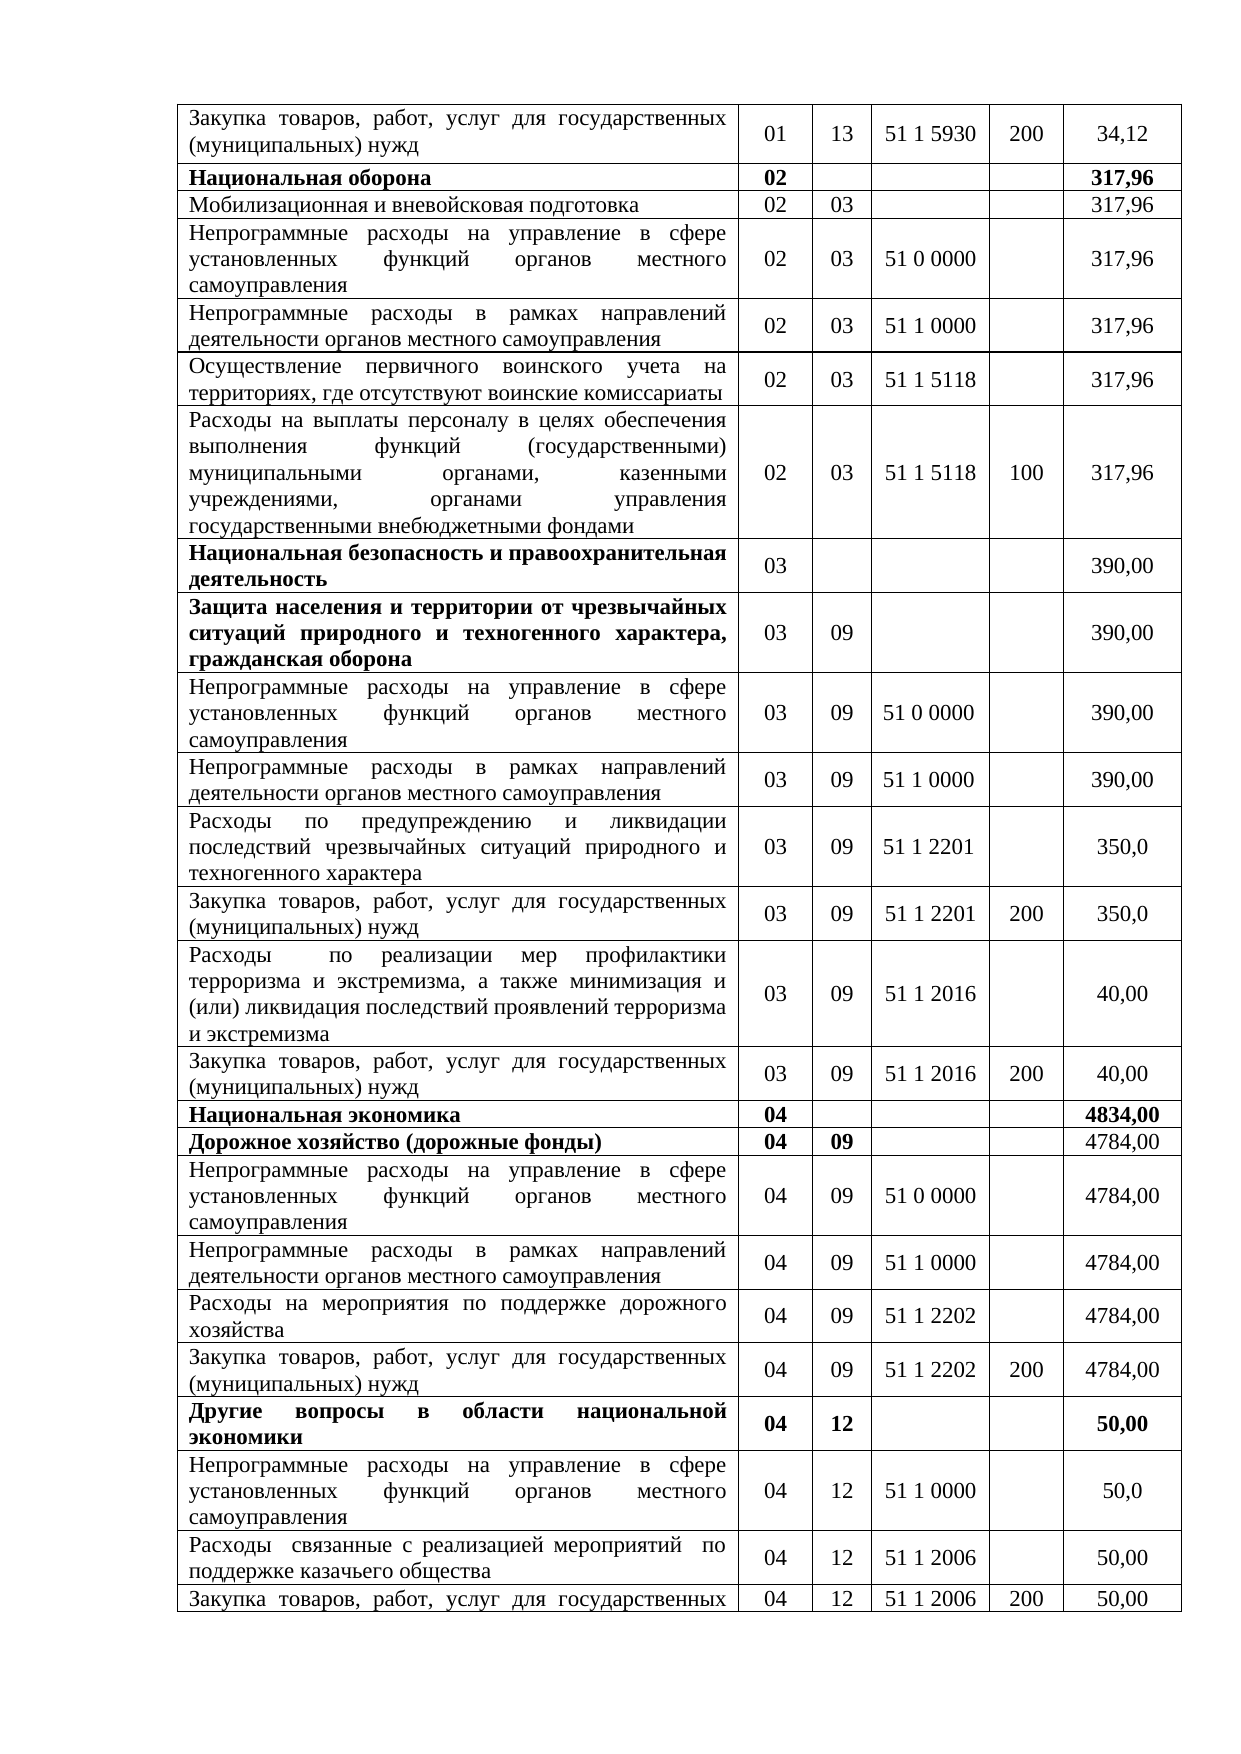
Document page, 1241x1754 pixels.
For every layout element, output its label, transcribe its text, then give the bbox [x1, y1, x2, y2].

table_cell Национальная экономика [178, 1101, 738, 1127]
table_cell 390,00 [1064, 753, 1181, 806]
table_cell [872, 539, 989, 592]
table_cell [813, 164, 871, 190]
table_cell [990, 1531, 1063, 1583]
table_cell 12 [813, 1585, 871, 1611]
table_cell 03 [813, 191, 871, 218]
table_cell 51 1 5118 [872, 406, 989, 538]
table_cell Непрограммные расходы в рамках направлений деятельности органов местного самоуправления [178, 753, 738, 806]
table_cell 390,00 [1064, 673, 1181, 752]
table_cell 317,96 [1064, 191, 1181, 218]
table_cell 4784,00 [1064, 1128, 1181, 1154]
table_cell Непрограммные расходы на управление в сфере установленных функций органов местного самоуправления [178, 1451, 738, 1530]
table_cell 51 1 2006 [872, 1531, 989, 1583]
table_cell 04 [739, 1585, 812, 1611]
table_cell 350,0 [1064, 807, 1181, 886]
table_cell [990, 1290, 1063, 1342]
table_cell [872, 1101, 989, 1127]
table_cell Защита населения и территории от чрезвычайных ситуаций природного и техногенного характера, гражданская оборона [178, 593, 738, 672]
table_cell [872, 1128, 989, 1154]
table_cell 04 [739, 1531, 812, 1583]
table_cell [990, 1101, 1063, 1127]
table_cell 02 [739, 164, 812, 190]
table_cell Другие вопросы в области национальной экономики [178, 1397, 738, 1450]
table_cell [872, 164, 989, 190]
table_cell Непрограммные расходы на управление в сфере установленных функций органов местного самоуправления [178, 1156, 738, 1235]
table_cell 51 1 0000 [872, 1451, 989, 1530]
table_cell [813, 539, 871, 592]
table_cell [178, 1585, 738, 1611]
table_cell Расходы связанные с реализацией мероприятий по поддержке казачьего общества [178, 1531, 738, 1583]
table_cell 4834,00 [1064, 1101, 1181, 1127]
table_cell 51 1 5930 [872, 105, 989, 163]
table_cell 02 [739, 219, 812, 298]
table_cell 317,96 [1064, 353, 1181, 405]
table_cell 13 [813, 105, 871, 163]
table_cell 12 [813, 1531, 871, 1583]
table_cell 200 [990, 1343, 1063, 1396]
table_cell 51 1 5118 [872, 353, 989, 405]
table_cell 200 [990, 887, 1063, 939]
table_cell 100 [990, 406, 1063, 538]
table_cell 4784,00 [1064, 1343, 1181, 1396]
table_cell 51 1 0000 [872, 299, 989, 351]
table_cell Закупка товаров, работ, услуг для государственных (муниципальных) нужд [178, 1047, 738, 1100]
table_cell 03 [813, 219, 871, 298]
table_cell 09 [813, 1047, 871, 1100]
table_cell 03 [813, 406, 871, 538]
table_cell [990, 1128, 1063, 1154]
table_cell [990, 1156, 1063, 1235]
table_cell 317,96 [1064, 406, 1181, 538]
table_cell 12 [813, 1397, 871, 1450]
table_cell Непрограммные расходы в рамках направлений деятельности органов местного самоуправления [178, 1236, 738, 1288]
table_cell 04 [739, 1101, 812, 1127]
table_cell 03 [813, 299, 871, 351]
table_cell 03 [739, 941, 812, 1046]
table_cell 04 [739, 1290, 812, 1342]
table_cell 50,0 [1064, 1451, 1181, 1530]
table_cell 200 [990, 1047, 1063, 1100]
table_cell [990, 753, 1063, 806]
table_cell Расходы на мероприятия по поддержке дорожного хозяйства [178, 1290, 738, 1342]
table_cell 03 [813, 353, 871, 405]
table_cell Осуществление первичного воинского учета на территориях, где отсутствуют воинские комиссариаты [178, 353, 738, 405]
table_cell Национальная безопасность и правоохранительная деятельность [178, 539, 738, 592]
table_cell 09 [813, 673, 871, 752]
table_cell Закупка товаров, работ, услуг для государственных (муниципальных) нужд [178, 887, 738, 939]
table_cell Мобилизационная и вневойсковая подготовка [178, 191, 738, 218]
table_cell 390,00 [1064, 593, 1181, 672]
table_cell [990, 164, 1063, 190]
table_cell 04 [739, 1397, 812, 1450]
table_cell 03 [739, 753, 812, 806]
table_cell 03 [739, 1047, 812, 1100]
table_cell 09 [813, 941, 871, 1046]
table_cell 04 [739, 1236, 812, 1288]
table_cell 51 0 0000 [872, 673, 989, 752]
table_cell 51 1 0000 [872, 753, 989, 806]
table_cell 350,0 [1064, 887, 1181, 939]
table_cell 04 [739, 1128, 812, 1154]
table_cell 09 [813, 887, 871, 939]
table_cell 03 [739, 593, 812, 672]
table_cell 03 [739, 807, 812, 886]
table_cell 51 1 2202 [872, 1343, 989, 1396]
table_cell Непрограммные расходы на управление в сфере установленных функций органов местного самоуправления [178, 219, 738, 298]
table_cell 200 [990, 105, 1063, 163]
table_cell [872, 1397, 989, 1450]
table_cell [990, 1236, 1063, 1288]
table_cell [813, 1101, 871, 1127]
table_cell 02 [739, 353, 812, 405]
table_cell 09 [813, 753, 871, 806]
table_cell 51 1 2201 [872, 807, 989, 886]
table_cell 50,00 [1064, 1397, 1181, 1450]
table_cell 09 [813, 1343, 871, 1396]
table_cell [990, 1397, 1063, 1450]
table_cell [990, 941, 1063, 1046]
table_cell [990, 299, 1063, 351]
table_cell 317,96 [1064, 299, 1181, 351]
table_cell 390,00 [1064, 539, 1181, 592]
table_cell 09 [813, 1128, 871, 1154]
table_cell 02 [739, 299, 812, 351]
table_cell 50,00 [1064, 1531, 1181, 1583]
table_cell 51 0 0000 [872, 1156, 989, 1235]
table_cell 40,00 [1064, 1047, 1181, 1100]
table_cell 04 [739, 1451, 812, 1530]
table_cell [990, 1451, 1063, 1530]
table_cell Расходы по реализации мер профилактики терроризма и экстремизма, а также минимизация и (или) ликвидация последствий проявлений терроризма и экстремизма [178, 941, 738, 1046]
table_cell 4784,00 [1064, 1156, 1181, 1235]
table_cell Непрограммные расходы в рамках направлений деятельности органов местного самоуправления [178, 299, 738, 351]
table_cell 09 [813, 807, 871, 886]
table_cell 51 1 2006 [872, 1585, 989, 1611]
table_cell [178, 105, 738, 163]
table_cell 51 1 2016 [872, 941, 989, 1046]
table_cell 51 0 0000 [872, 219, 989, 298]
table_cell 09 [813, 1156, 871, 1235]
table_cell 200 [990, 1585, 1063, 1611]
table_cell Расходы на выплаты персоналу в целях обеспечения выполнения функций (государственными) муниципальными органами, казенными учреждениями, органами управления государственными внебюджетными фондами [178, 406, 738, 538]
table_cell [990, 593, 1063, 672]
table_cell Национальная оборона [178, 164, 738, 190]
table_cell 03 [739, 673, 812, 752]
table_cell 4784,00 [1064, 1236, 1181, 1288]
table_cell 51 1 2202 [872, 1290, 989, 1342]
table_cell Расходы по предупреждению и ликвидации последствий чрезвычайных ситуаций природного и техногенного характера [178, 807, 738, 886]
table_cell 12 [813, 1451, 871, 1530]
table_cell [990, 219, 1063, 298]
table_cell [990, 539, 1063, 592]
table_cell 34,12 [1064, 105, 1181, 163]
table_cell 317,96 [1064, 219, 1181, 298]
table_cell [990, 191, 1063, 218]
table_cell [990, 673, 1063, 752]
table_cell 317,96 [1064, 164, 1181, 190]
table_cell [990, 353, 1063, 405]
table_cell 51 1 2016 [872, 1047, 989, 1100]
table_cell 51 1 2201 [872, 887, 989, 939]
table_cell Дорожное хозяйство (дорожные фонды) [178, 1128, 738, 1154]
table_cell 03 [739, 887, 812, 939]
table_cell 02 [739, 191, 812, 218]
table_cell 02 [739, 406, 812, 538]
table_cell 01 [739, 105, 812, 163]
table_cell 03 [739, 539, 812, 592]
table_cell [872, 191, 989, 218]
table_cell Непрограммные расходы на управление в сфере установленных функций органов местного самоуправления [178, 673, 738, 752]
table_cell [990, 807, 1063, 886]
table_cell 09 [813, 1290, 871, 1342]
table_cell 50,00 [1064, 1585, 1181, 1611]
table_cell 04 [739, 1156, 812, 1235]
table_cell Закупка товаров, работ, услуг для государственных (муниципальных) нужд [178, 1343, 738, 1396]
table_cell 09 [813, 1236, 871, 1288]
table_cell 09 [813, 593, 871, 672]
table_cell 40,00 [1064, 941, 1181, 1046]
table_cell [872, 593, 989, 672]
table_cell 4784,00 [1064, 1290, 1181, 1342]
table_cell 51 1 0000 [872, 1236, 989, 1288]
table_cell 04 [739, 1343, 812, 1396]
